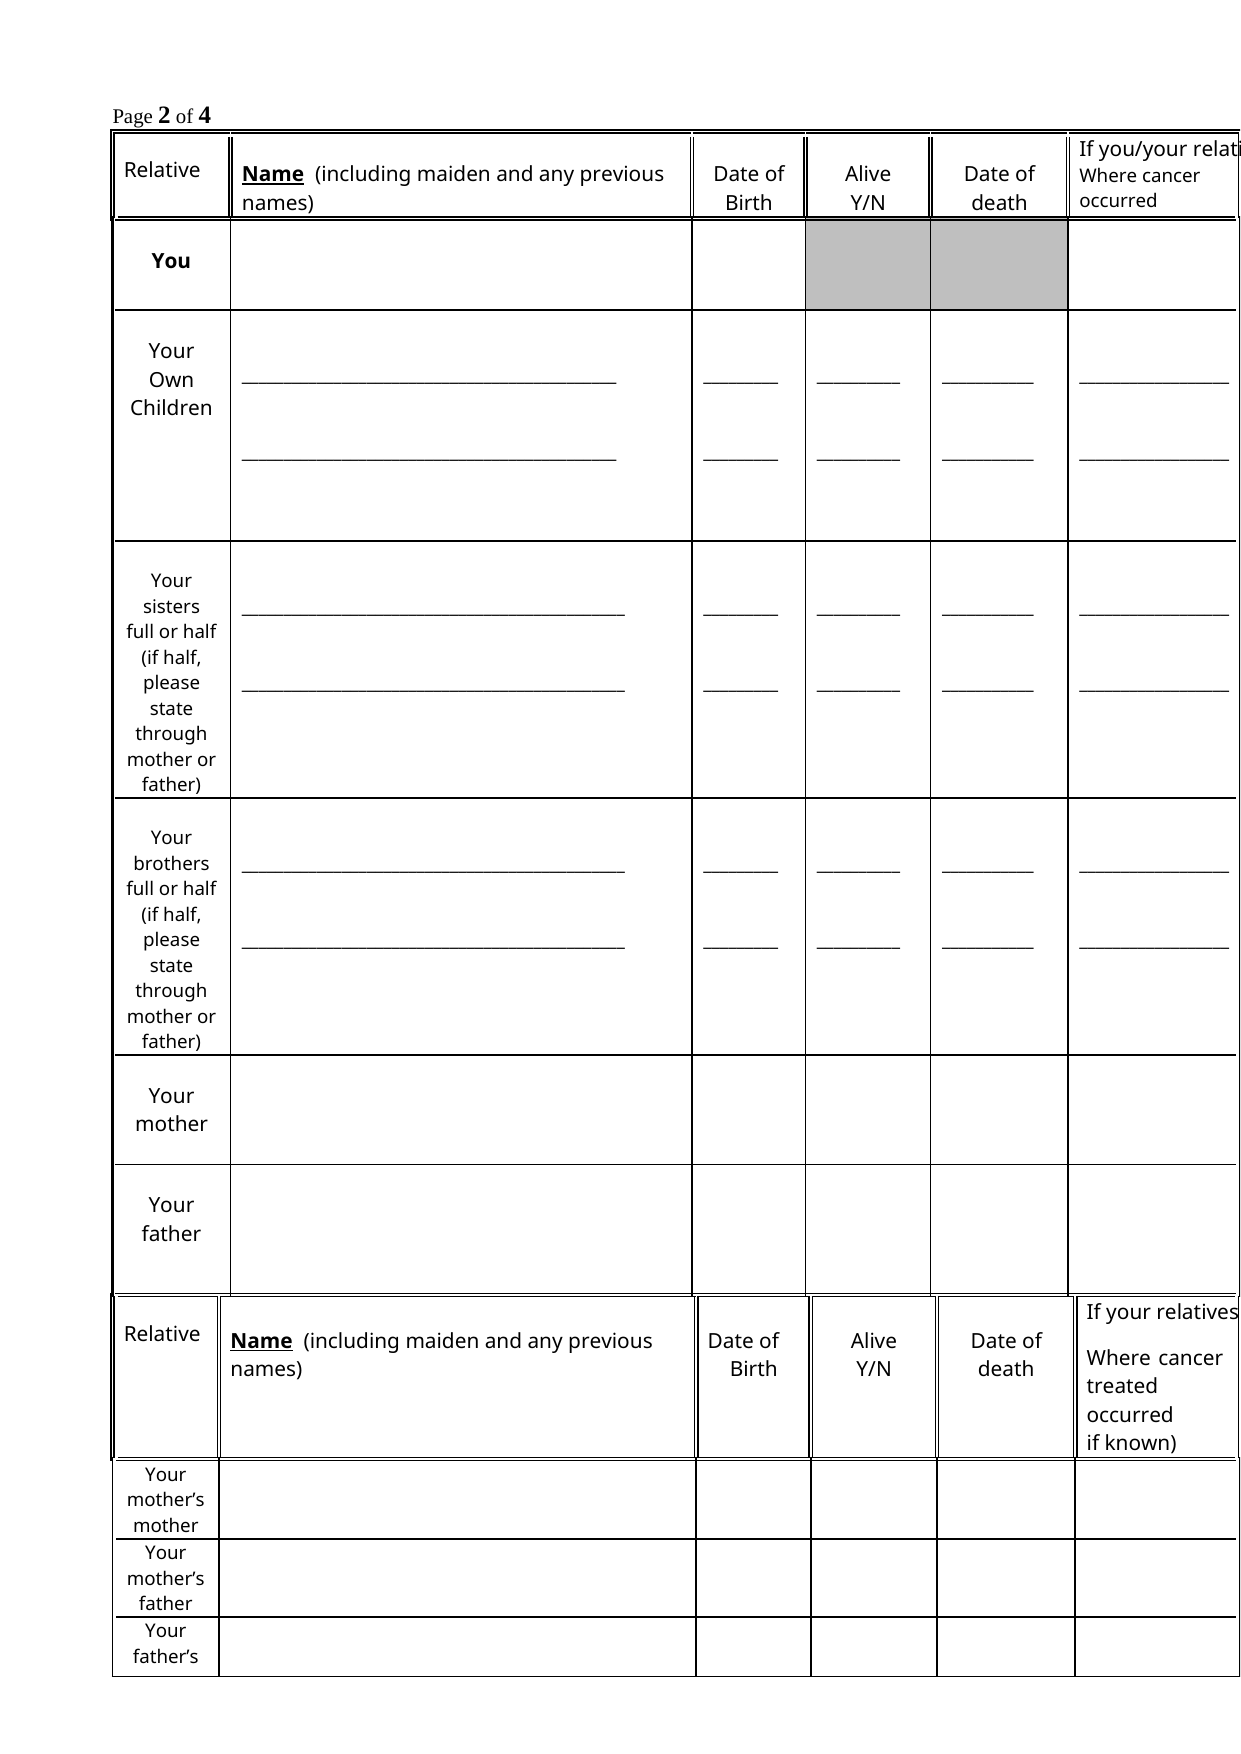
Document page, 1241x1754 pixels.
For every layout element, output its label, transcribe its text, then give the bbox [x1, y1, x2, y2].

table_cell [231, 221, 691, 309]
table_cell [693, 221, 805, 309]
table_cell __________________ __________________ [1069, 309, 1239, 540]
table_cell ______________________________________________ ______________________________________________ [231, 542, 691, 797]
table_cell [1069, 216, 1239, 309]
table_cell [220, 1618, 695, 1676]
table_cell [697, 1461, 810, 1538]
table_cell Your brothers full or half (if half, please state through mother or father) [114, 797, 230, 1054]
table_header Alive Y/N [805, 131, 931, 216]
table_header Date of death [931, 131, 1068, 216]
table_cell Relative [114, 1293, 219, 1457]
table_cell __________________ __________________ [1069, 540, 1239, 797]
table_header Date of Birth [692, 133, 805, 216]
table_cell [1076, 1538, 1239, 1616]
table_cell [697, 1540, 810, 1616]
table_cell [806, 1056, 930, 1163]
table_cell [231, 1056, 691, 1163]
table_cell [931, 221, 1067, 309]
table_cell Name (including maiden and any previous names) [221, 1297, 694, 1457]
table_cell You [114, 216, 230, 309]
table_cell Date of Birth [699, 1297, 808, 1457]
table_cell If your relatives suffered from cancer ……. Where cancer Age when cancer Hospitals where treated occurred found (+name of specialist if known) [1075, 1293, 1239, 1457]
table_cell __________________ __________________ [1069, 797, 1239, 1054]
table_cell ___________ ___________ [931, 311, 1067, 540]
table_cell __________ __________ [806, 799, 930, 1054]
table_cell Your sisters full or half (if half, please state through mother or father) [114, 540, 230, 797]
table_cell [1069, 1054, 1239, 1163]
table_cell [938, 1618, 1074, 1676]
table_cell [220, 1461, 695, 1538]
table_cell [812, 1618, 936, 1676]
table_cell Date of death [939, 1297, 1073, 1457]
table_header If you/your relatives suffered from cancer ……. Where cancer Age when cancer Hospitals where treated occurred found (+name of specialist if known) [1068, 133, 1238, 216]
table_cell [693, 1056, 805, 1163]
table_cell ___________ ___________ [931, 799, 1067, 1054]
table_cell Alive Y/N [813, 1297, 935, 1457]
table_cell [938, 1540, 1074, 1616]
table_cell [931, 1165, 1067, 1293]
table_cell _________ _________ [693, 542, 805, 797]
table_cell [220, 1540, 695, 1616]
table_cell Your mother’s father [113, 1538, 218, 1616]
table_cell Your Own Children [114, 309, 230, 540]
table_cell [693, 1165, 805, 1293]
table_cell _____________________________________________ _____________________________________________ [231, 311, 691, 540]
table_cell [938, 1461, 1074, 1538]
table_cell Your mother’s mother [113, 1457, 218, 1538]
table_header Relative [115, 134, 230, 216]
table_cell _________ _________ [693, 799, 805, 1054]
table_cell _________ _________ [693, 311, 805, 540]
table_cell Your mother [114, 1054, 230, 1163]
table_cell Your father [114, 1164, 230, 1293]
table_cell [113, 1616, 218, 1676]
table_cell [812, 1540, 936, 1616]
table_cell [1069, 1164, 1239, 1293]
table_cell [1076, 1616, 1239, 1676]
table_cell [806, 1165, 930, 1293]
table_cell __________ __________ [806, 542, 930, 797]
table_cell [931, 1056, 1067, 1163]
table_cell [231, 1165, 691, 1293]
table_cell [812, 1461, 936, 1538]
table_cell __________ __________ [806, 311, 930, 540]
table_cell ___________ ___________ [931, 542, 1067, 797]
table_cell ______________________________________________ ______________________________________________ [231, 799, 691, 1054]
table_cell [1076, 1457, 1239, 1538]
table_cell [806, 221, 930, 309]
table_header Name (including maiden and any previous names) [230, 131, 692, 216]
table_cell [697, 1618, 810, 1676]
